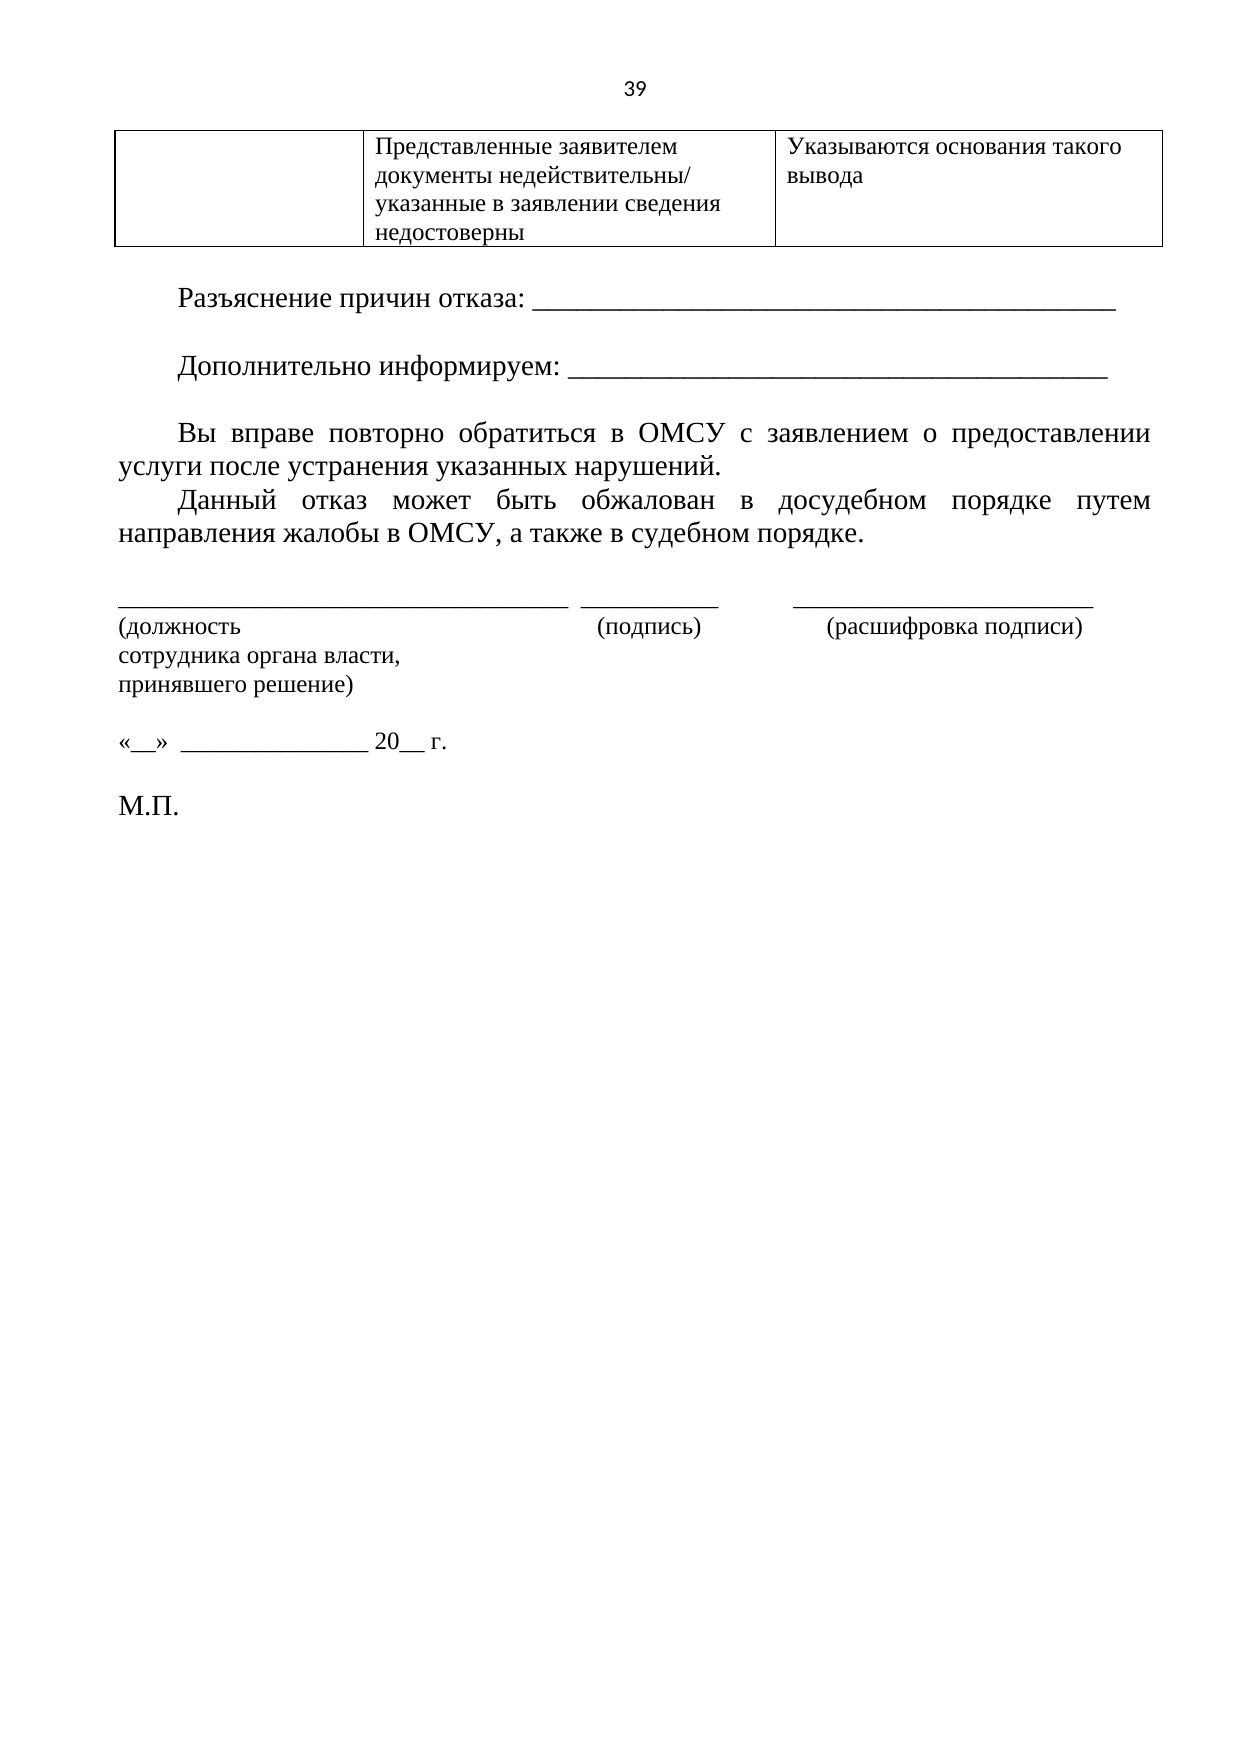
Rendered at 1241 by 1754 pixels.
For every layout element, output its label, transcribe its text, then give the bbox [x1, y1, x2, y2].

text М.П. [118, 788, 1152, 822]
text Дополнительно информируем: _____________________________________ [118, 348, 1152, 381]
text ____________________________________ ___________ ________________________ [118, 582, 1152, 611]
text Разъяснение причин отказа: ________________________________________ [118, 281, 1152, 314]
text Вы вправе повторно обратиться в ОМСУ с заявлением о предоставлении услуги после устранения указанных нарушений. [118, 415, 1152, 482]
text Данный отказ может быть обжалован в досудебном порядке путем направления жалобы в ОМСУ, а также в судебном порядке. [118, 482, 1152, 549]
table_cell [776, 131, 1162, 246]
text сотрудника органа власти, [118, 640, 1152, 669]
table_cell Представленные заявителем документы недействительны/ указанные в заявлении сведения недостоверны [364, 131, 775, 246]
text «__» _______________ 20__ г. [118, 726, 1152, 755]
table_cell [116, 131, 363, 246]
text принявшего решение) [118, 669, 1152, 697]
text (должность (подпись) (расшифровка подписи) [118, 611, 1152, 640]
